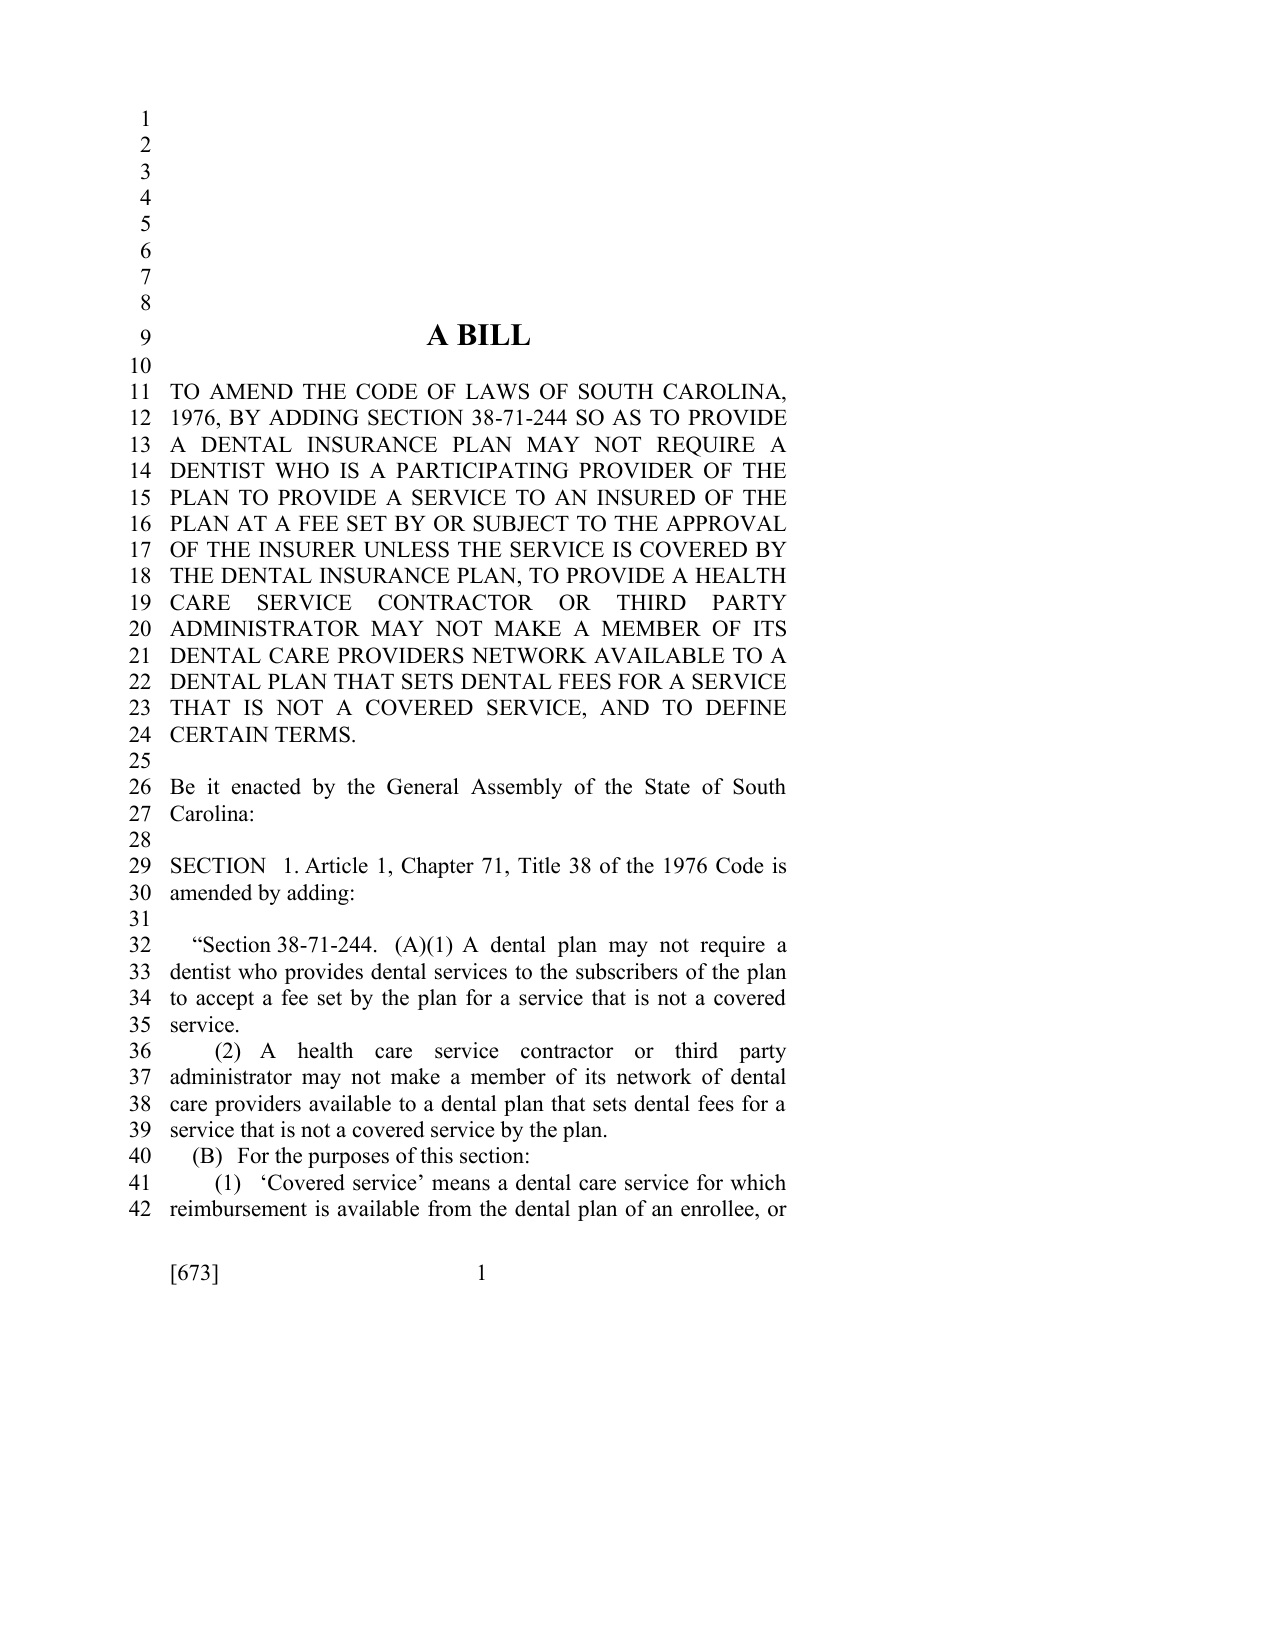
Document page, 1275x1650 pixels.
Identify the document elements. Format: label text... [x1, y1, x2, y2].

text TO AMEND THE CODE OF LAWS OF SOUTH CAROLINA, 1976, BY ADDING SECTION 38-71-244 SO AS TO PROVIDE A DENTAL INSURANCE PLAN MAY NOT REQUIRE A DENTIST WHO IS A PARTICIPATING PROVIDER OF THE PLAN TO PROVIDE A SERVICE TO AN INSURED OF THE PLAN AT A FEE SET BY OR SUBJECT TO THE APPROVAL OF THE INSURER UNLESS THE SERVICE IS COVERED BY THE DENTAL INSURANCE PLAN, TO PROVIDE A HEALTH CARE SERVICE CONTRACTOR OR THIRD PARTY ADMINISTRATOR MAY NOT MAKE A MEMBER OF ITS DENTAL CARE PROVIDERS NETWORK AVAILABLE TO A DENTAL PLAN THAT SETS DENTAL FEES FOR A SERVICE THAT IS NOT A COVERED SERVICE, AND TO DEFINE CERTAIN TERMS. [169, 378, 787, 747]
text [169, 1169, 787, 1221]
text “Section 38-71-244. (A)(1) A dental plan may not require a dentist who provides dental services to the subscribers of the plan to accept a fee set by the plan for a service that is not a covered service. [169, 932, 787, 1037]
text (2) A health care service contractor or third party administrator may not make a member of its network of dental care providers available to a dental plan that sets dental fees for a service that is not a covered service by the plan. [169, 1037, 787, 1142]
text A BILL [169, 316, 787, 352]
text SECTION 1. Article 1, Chapter 71, Title 38 of the 1976 Code is amended by adding: [169, 852, 787, 905]
text (B) For the purposes of this section: [169, 1142, 787, 1169]
text Be it enacted by the General Assembly of the State of South Carolina: [169, 773, 787, 826]
